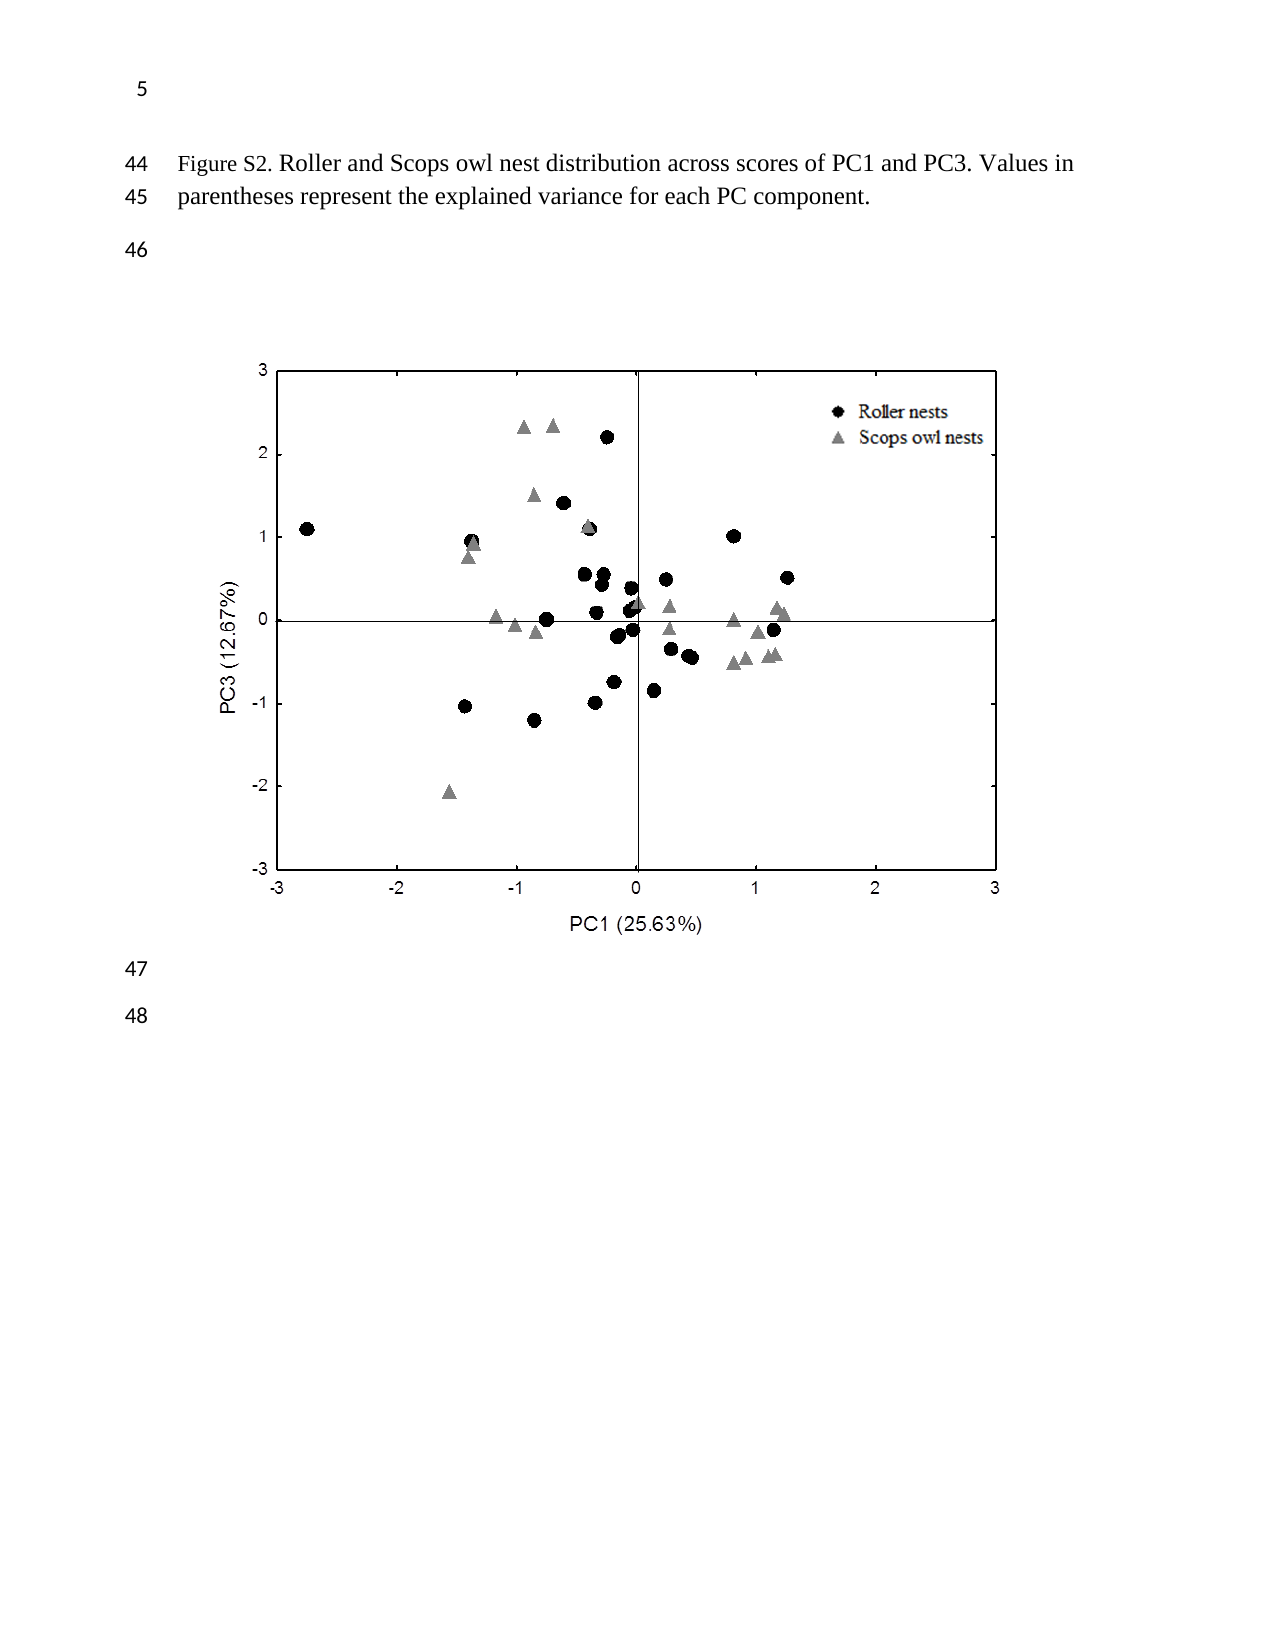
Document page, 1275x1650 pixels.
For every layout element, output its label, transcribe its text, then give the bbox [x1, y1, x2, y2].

text Figure S2. Roller and Scops owl nest distribution across scores of PC1 and PC3. Values in parentheses represent the explained variance for each PC component. [177, 148, 1098, 209]
picture [177, 285, 1098, 977]
